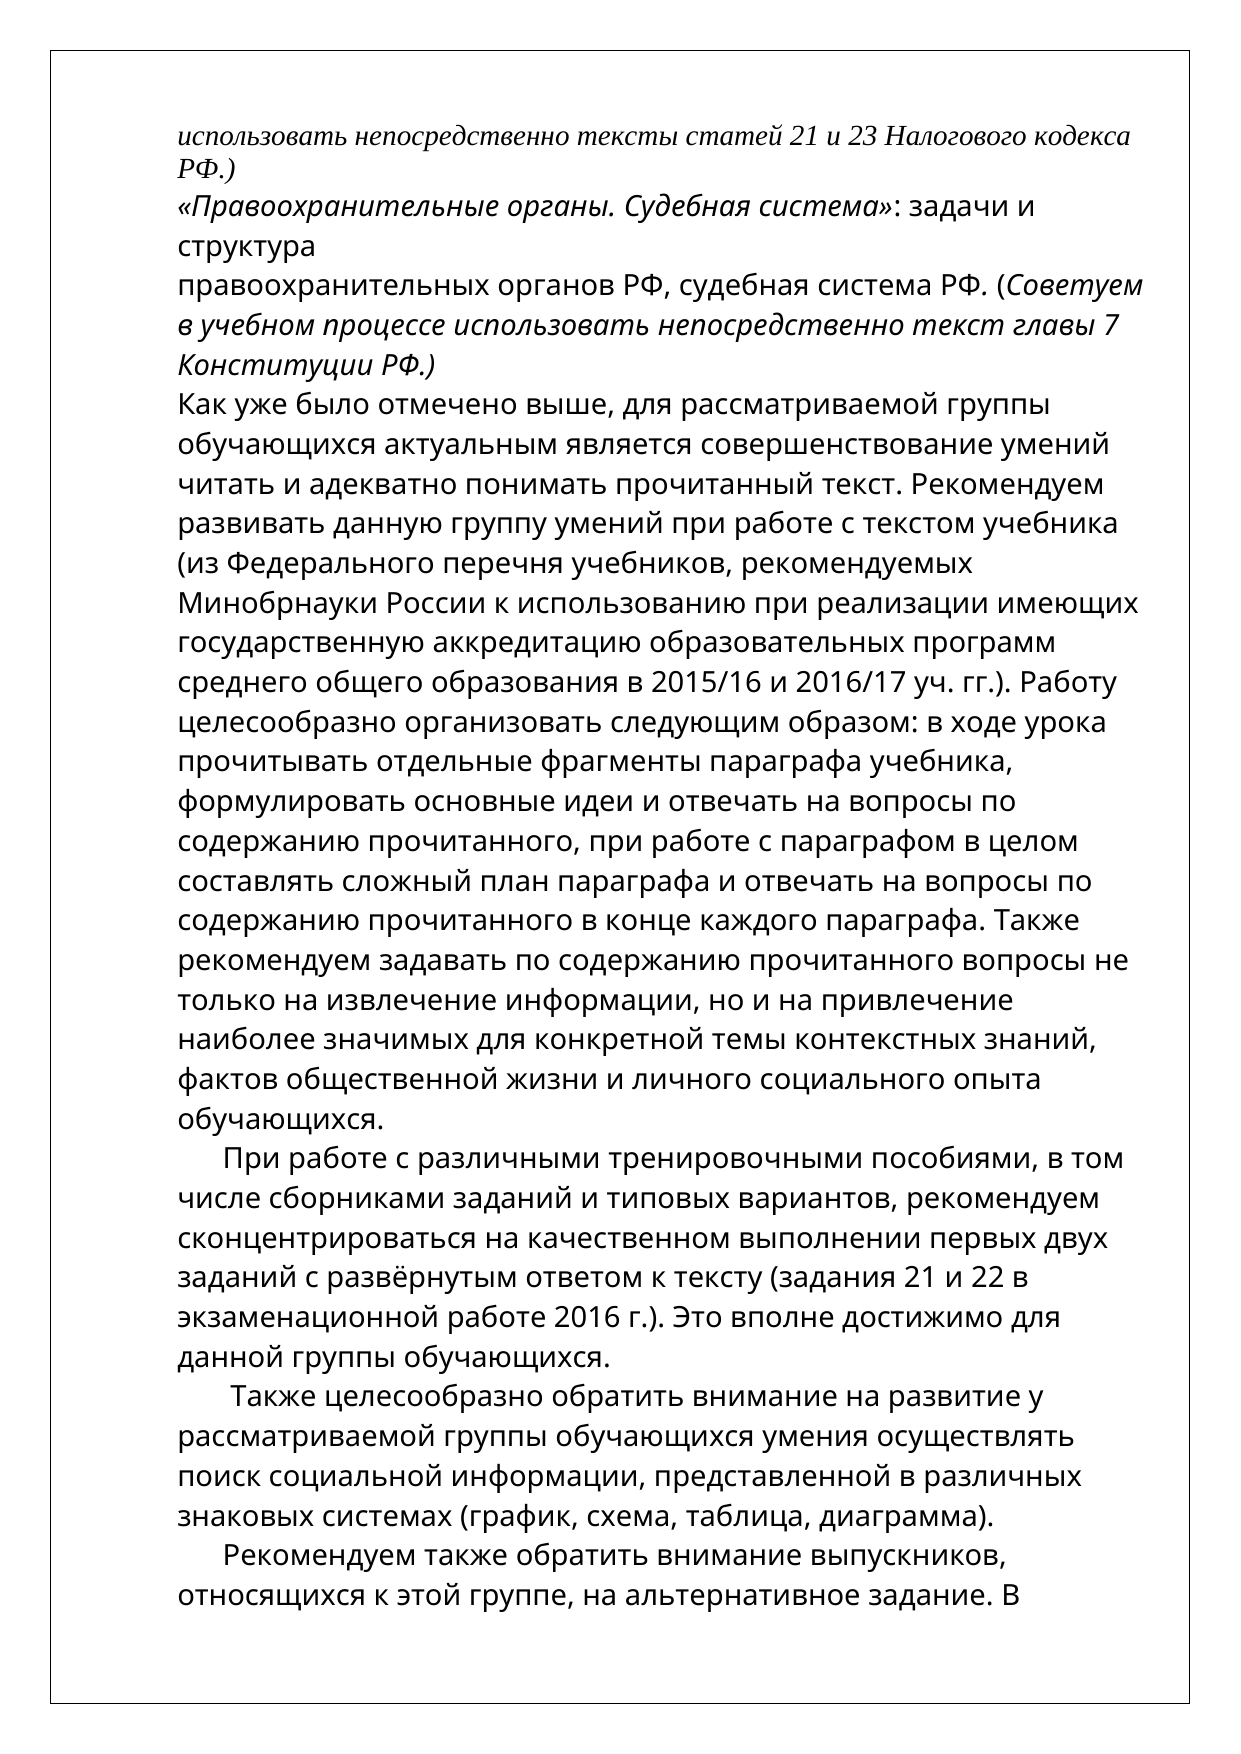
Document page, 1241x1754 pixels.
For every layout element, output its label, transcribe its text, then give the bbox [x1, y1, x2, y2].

text При работе с различными тренировочными пособиями, в том числе сборниками заданий и типовых вариантов, рекомендуем сконцентрироваться на качественном выполнении первых двух заданий с развёрнутым ответом к тексту (задания 21 и 22 в экзаменационной работе 2016 г.). Это вполне достижимо для данной группы обучающихся. [177, 1138, 1152, 1376]
text Как уже было отмечено выше, для рассматриваемой группы обучающихся актуальным является совершенствование умений читать и адекватно понимать прочитанный текст. Рекомендуем развивать данную группу умений при работе с текстом учебника (из Федерального перечня учебников, рекомендуемых Минобрнауки России к использованию при реализации имеющих государственную аккредитацию образовательных программ [177, 383, 1152, 661]
text Также целесообразно обратить внимание на развитие у рассматриваемой группы обучающихся умения осуществлять поиск социальной информации, представленной в различных знаковых системах (график, схема, таблица, диаграмма). [177, 1376, 1152, 1534]
text использовать непосредственно тексты статей 21 и 23 Налогового кодекса РФ.) [177, 118, 1152, 185]
text правоохранительных органов РФ, судебная система РФ. (Советуем в учебном процессе использовать непосредственно текст главы 7 Конституции РФ.) [177, 264, 1152, 383]
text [177, 1534, 1152, 1614]
text содержанию прочитанного в конце каждого параграфа. Также рекомендуем задавать по содержанию прочитанного вопросы не только на извлечение информации, но и на привлечение наиболее значимых для конкретной темы контекстных знаний, фактов общественной жизни и личного социального опыта обучающихся. [177, 899, 1152, 1138]
text среднего общего образования в 2015/16 и 2016/17 уч. гг.). Работу целесообразно организовать следующим образом: в ходе урока прочитывать отдельные фрагменты параграфа учебника, формулировать основные идеи и отвечать на вопросы по содержанию прочитанного, при работе с параграфом в целом составлять сложный план параграфа и отвечать на вопросы по [177, 661, 1152, 899]
text «Правоохранительные органы. Судебная система»: задачи и структура [177, 185, 1152, 264]
